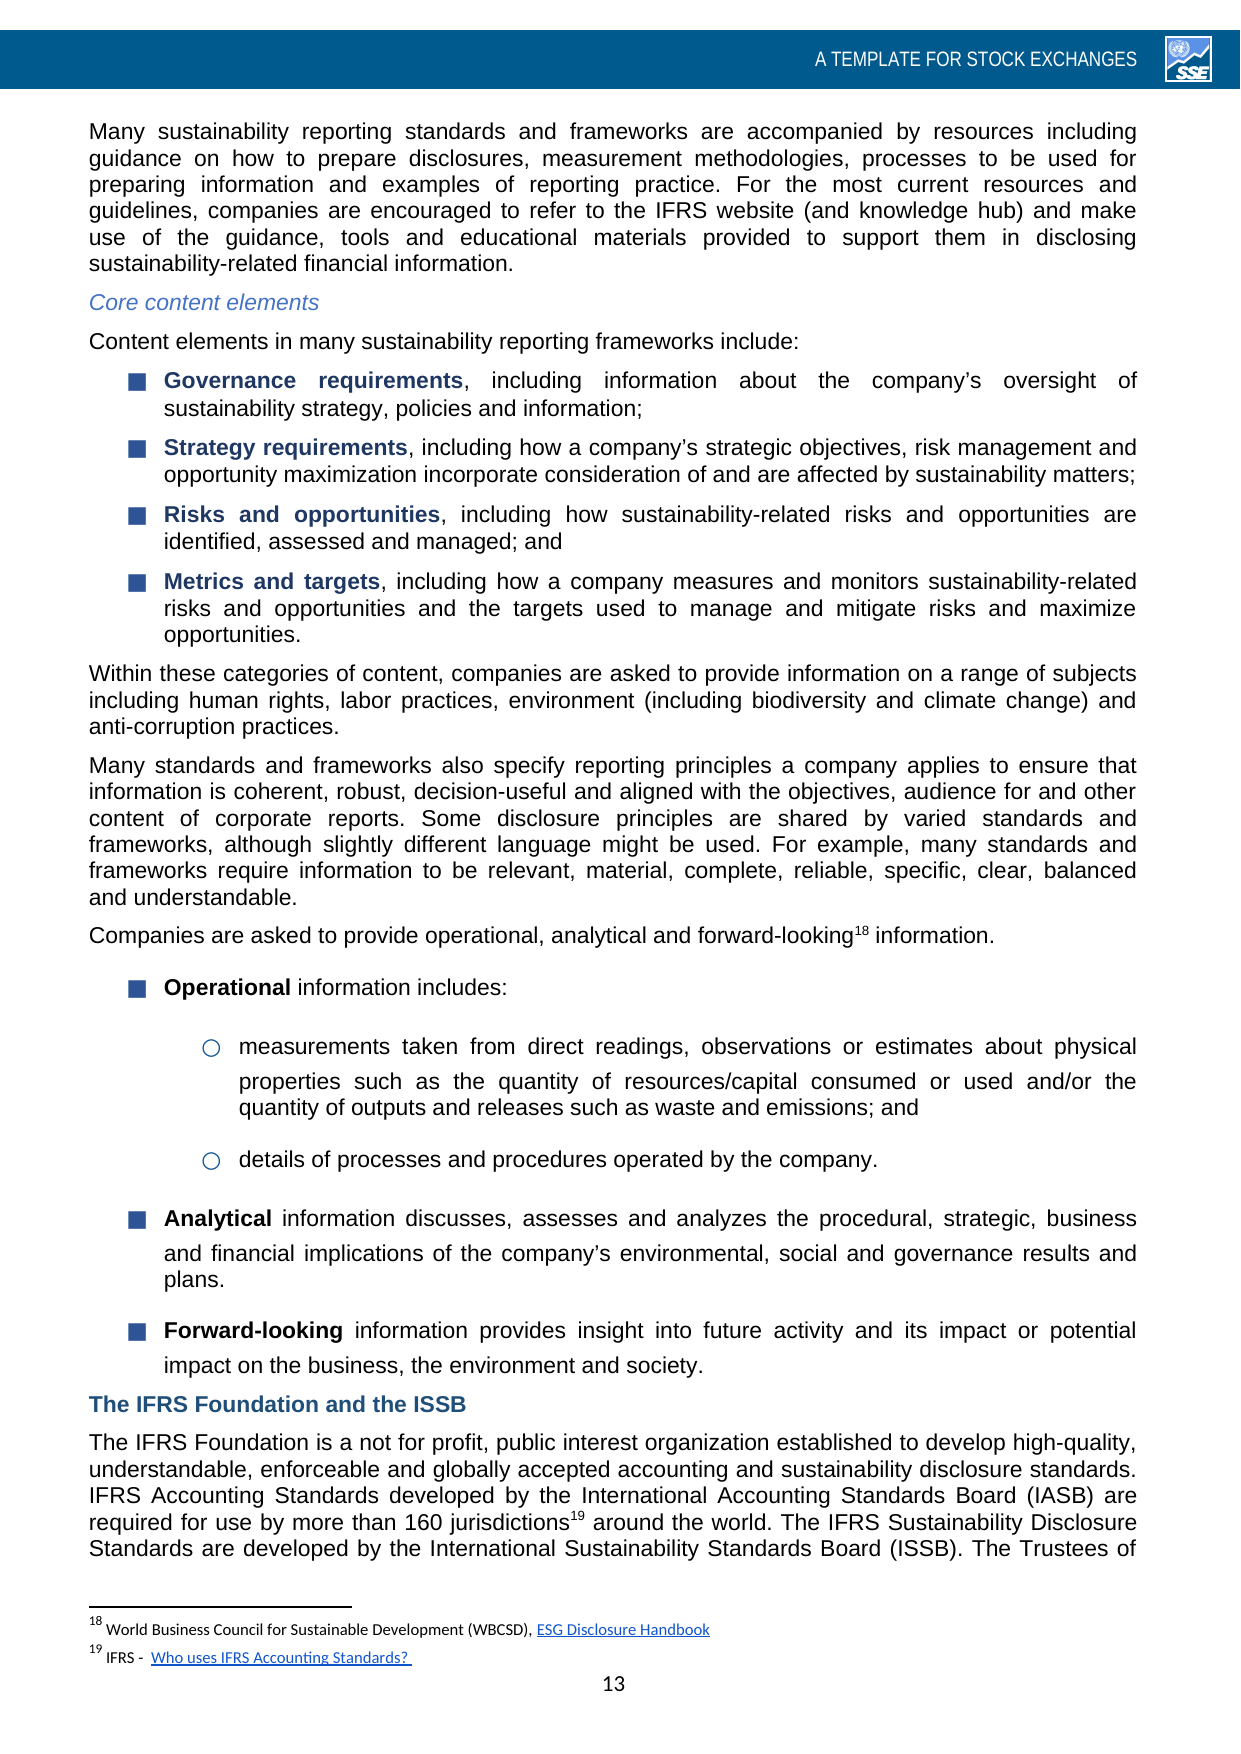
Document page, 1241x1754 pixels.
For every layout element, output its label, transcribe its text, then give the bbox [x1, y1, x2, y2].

list Strategy requirements, including how a company’s strategic objectives, risk management and opportunity maximization incorporate consideration of and are affected by sustainability matters; [126, 433, 1138, 488]
subtitle Core content elements [89, 289, 1138, 315]
list Forward-looking information provides insight into future activity and its impact or potential impact on the business, the environment and society. [126, 1305, 1138, 1378]
picture [1167, 38, 1210, 80]
text Many sustainability reporting standards and frameworks are accompanied by resources including guidance on how to prepare disclosures, measurement methodologies, processes to be used for preparing information and examples of reporting practice. For the most current resources and guidelines, companies are encouraged to refer to the IFRS website (and knowledge hub) and make use of the guidance, tools and educational materials provided to support them in disclosing sustainability-related financial information. [89, 118, 1138, 276]
text Within these categories of content, companies are asked to provide information on a range of subjects including human rights, labor practices, environment (including biodiversity and climate change) and anti-corruption practices. [89, 660, 1138, 739]
list details of processes and procedures operated by the company. [201, 1133, 1138, 1180]
subtitle The IFRS Foundation and the ISSB [89, 1391, 1138, 1417]
text Many standards and frameworks also specify reporting principles a company applies to ensure that information is coherent, robust, decision-useful and aligned with the objectives, audience for and other content of corporate reports. Some disclosure principles are shared by varied standards and frameworks, although slightly different language might be used. For example, many standards and frameworks require information to be relevant, material, complete, reliable, specific, clear, balanced and understandable. [89, 752, 1138, 910]
list Analytical information discusses, assesses and analyzes the procedural, strategic, business and financial implications of the company’s environmental, social and governance results and plans. [126, 1192, 1138, 1292]
list Risks and opportunities, including how sustainability-related risks and opportunities are identified, assessed and managed; and [126, 500, 1138, 554]
list measurements taken from direct readings, observations or estimates about physical properties such as the quantity of resources/capital consumed or used and/or the quantity of outputs and releases such as waste and emissions; and [201, 1021, 1138, 1121]
list Operational information includes: [126, 961, 1138, 1008]
list Metrics and targets, including how a company measures and monitors sustainability-related risks and opportunities and the targets used to manage and mitigate risks and maximize opportunities. [126, 567, 1138, 648]
list Governance requirements, including information about the company’s oversight of sustainability strategy, policies and information; [126, 366, 1138, 421]
text Companies are asked to provide operational, analytical and forward-looking information. [89, 922, 1138, 949]
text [89, 1429, 1138, 1561]
text Content elements in many sustainability reporting frameworks include: [89, 328, 1138, 354]
